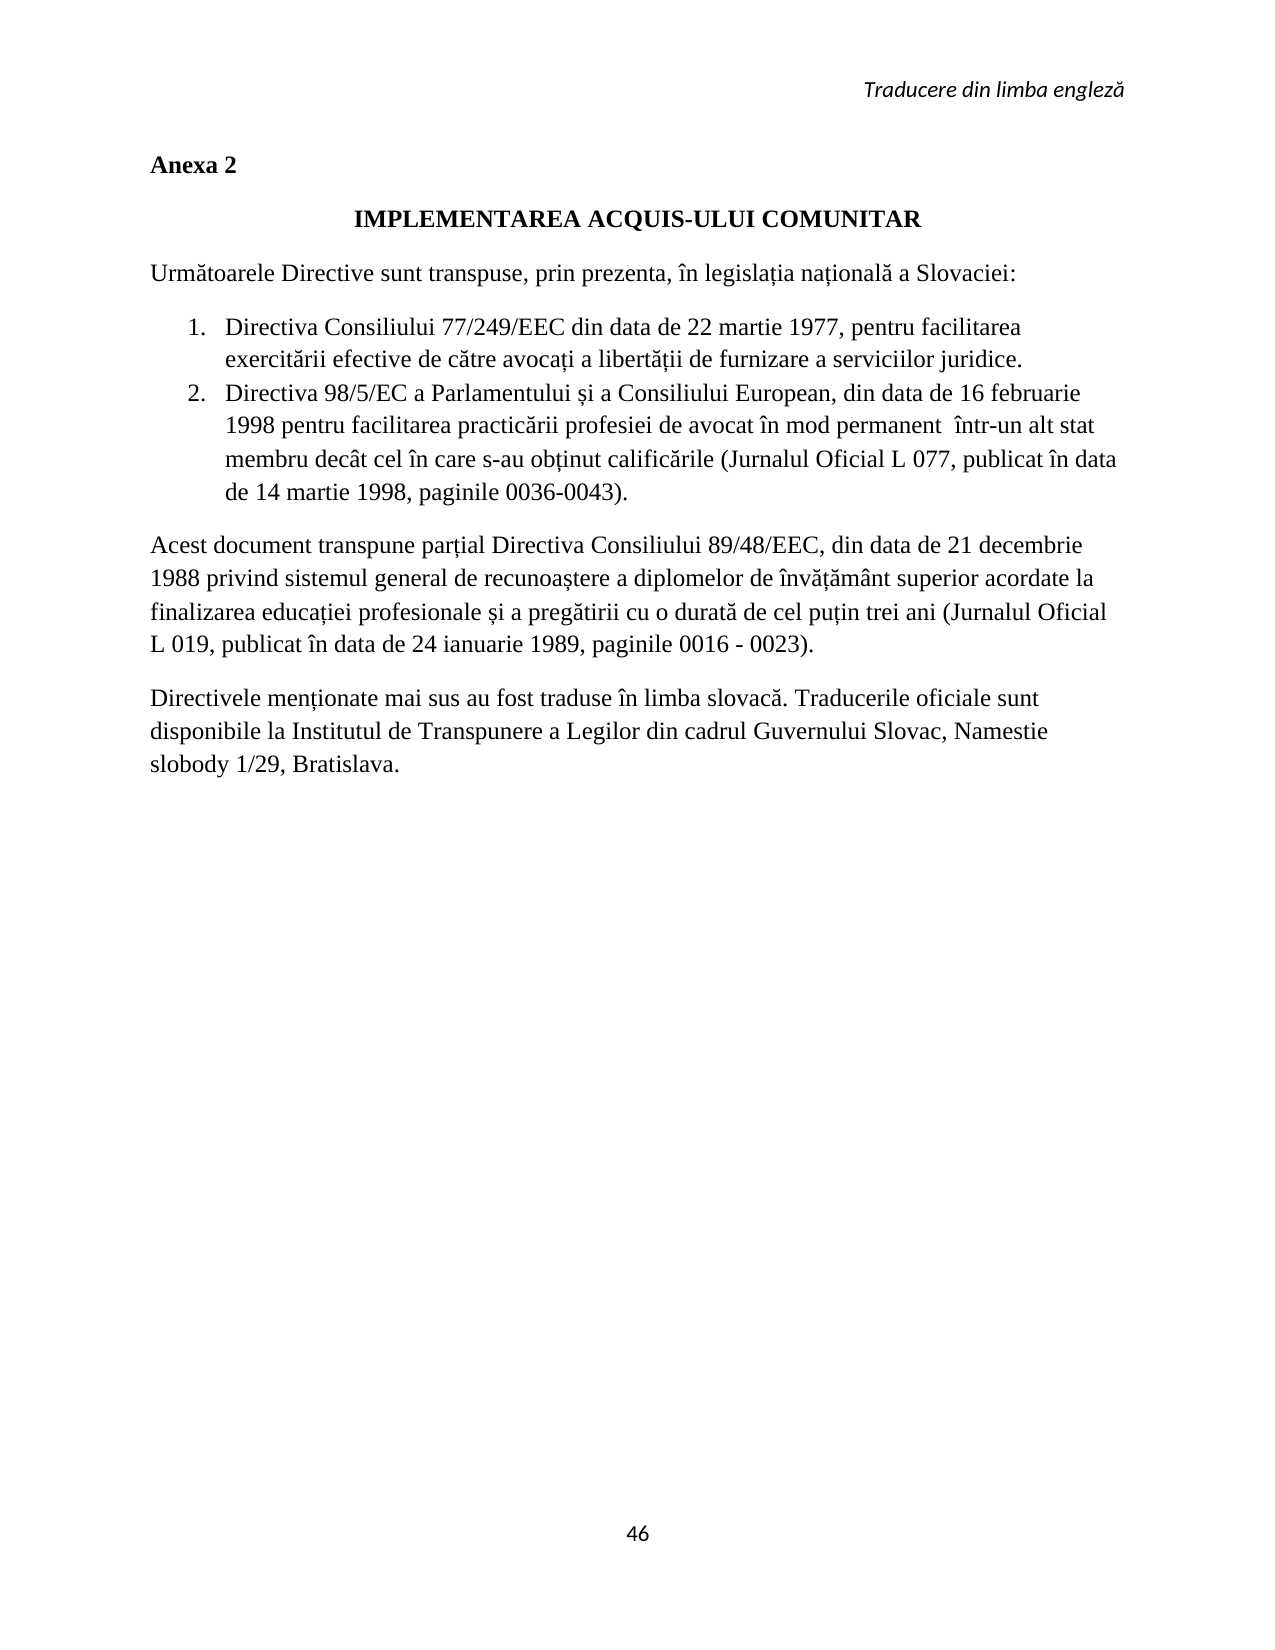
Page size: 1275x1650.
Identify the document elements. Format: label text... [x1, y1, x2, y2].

list Directiva 98/5/EC a Parlamentului și a Consiliului European, din data de 16 februarie 1998 pentru facilitarea practicării profesiei de avocat în mod permanent într-un alt stat membru decât cel în care s-au obținut calificările (Jurnalul Oficial L 077, publicat în data de 14 martie 1998, paginile 0036-0043). [187, 378, 1125, 505]
text Directivele menționate mai sus au fost traduse în limba slovacă. Traducerile oficiale sunt disponibile la Institutul de Transpunere a Legilor din cadrul Guvernului Slovac, Namestie slobody 1/29, Bratislava. [150, 683, 1125, 778]
list Directiva Consiliului 77/249/EEC din data de 22 martie 1977, pentru facilitarea exercitării efective de către avocați a libertății de furnizare a serviciilor juridice. [187, 312, 1125, 373]
text Acest document transpune parțial Directiva Consiliului 89/48/EEC, din data de 21 decembrie 1988 privind sistemul general de recunoaștere a diplomelor de învățământ superior acordate la finalizarea educației profesionale și a pregătirii cu o durată de cel puțin trei ani (Jurnalul Oficial L 019, publicat în data de 24 ianuarie 1989, paginile 0016 - 0023). [150, 531, 1125, 658]
text Anexa 2 [150, 150, 1125, 179]
text IMPLEMENTAREA ACQUIS-ULUI COMUNITAR [150, 204, 1125, 233]
text Următoarele Directive sunt transpuse, prin prezenta, în legislația națională a Slovaciei: [150, 258, 1125, 286]
